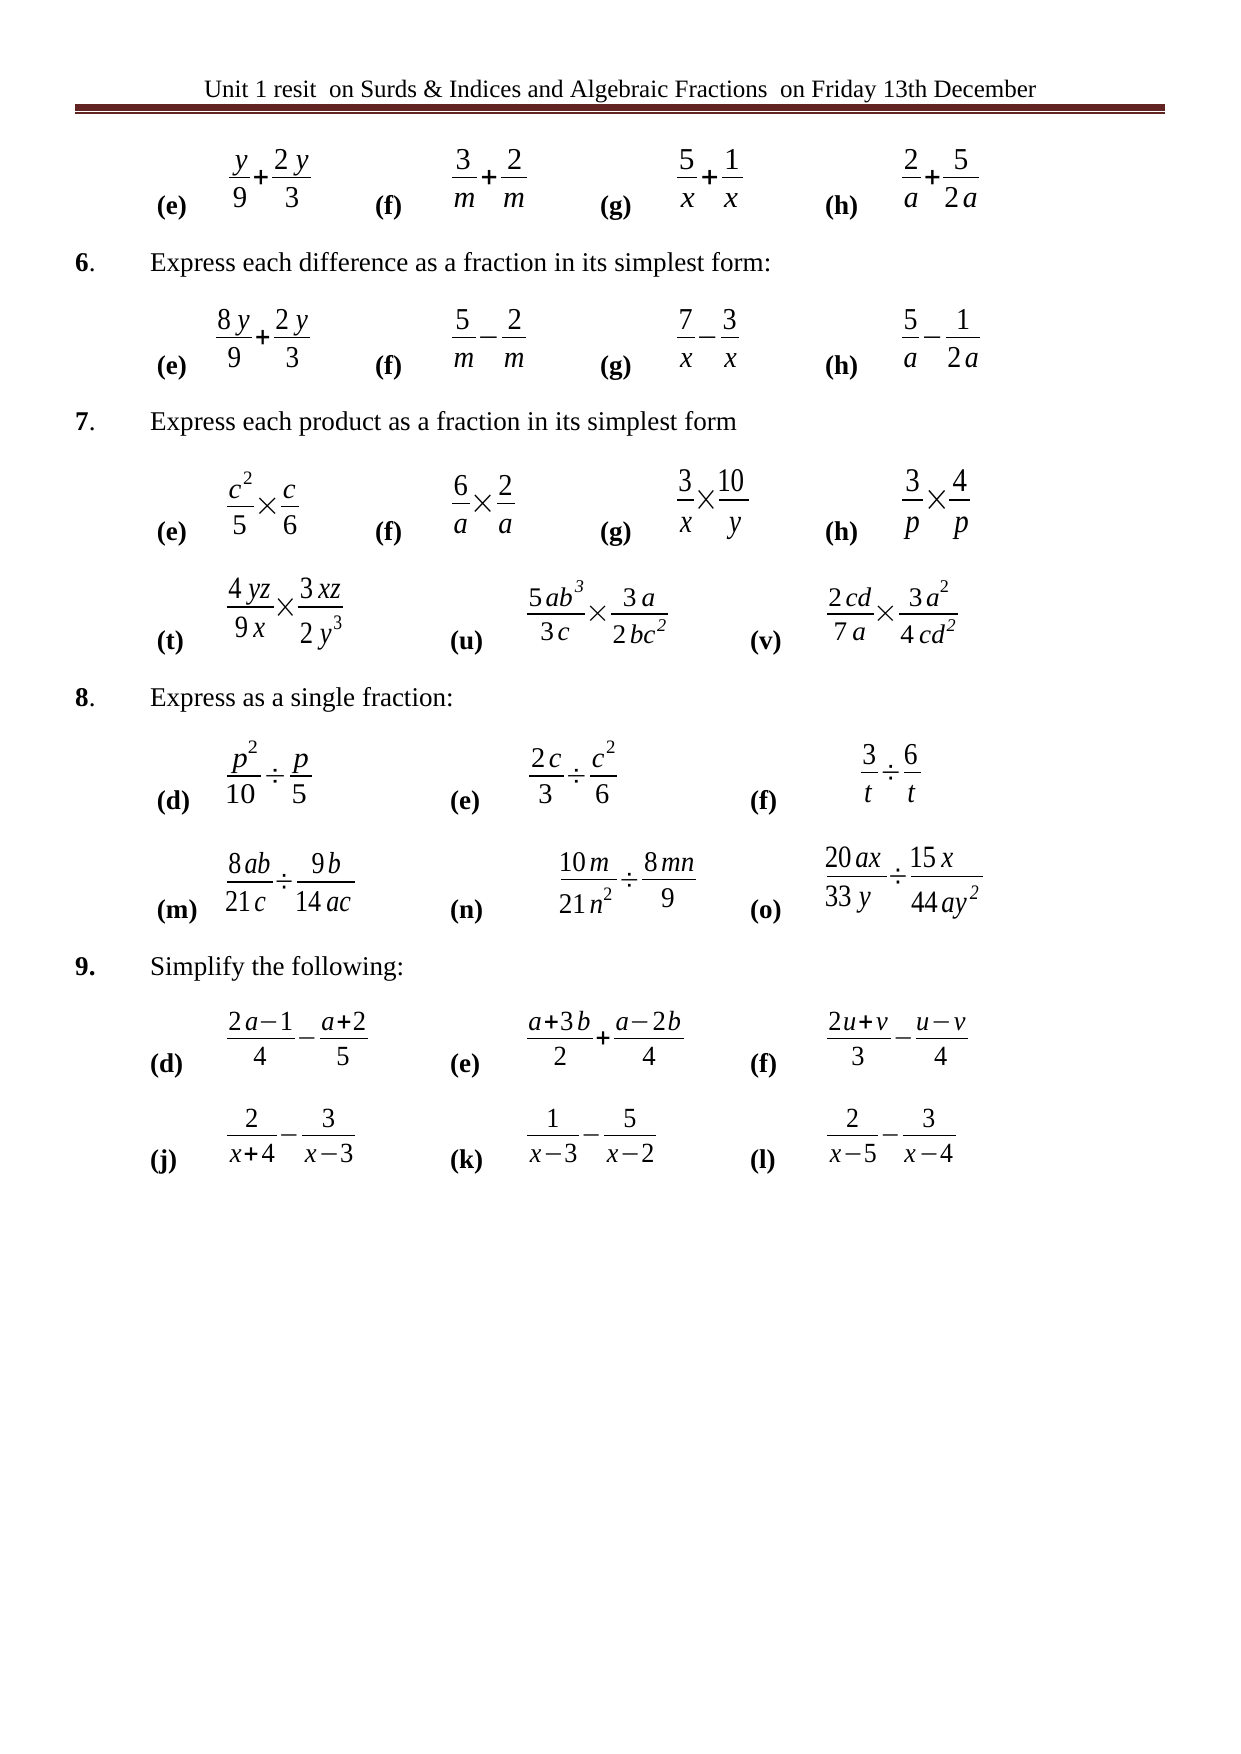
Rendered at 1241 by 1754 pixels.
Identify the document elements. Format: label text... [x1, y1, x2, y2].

text (m) (n) (o) [75, 841, 1165, 924]
text 6. Express each difference as a fraction in its simplest form: [75, 246, 1165, 277]
text (d) (e) (f) [75, 737, 1165, 815]
text (e) (f) (g) (h) [75, 143, 1165, 220]
text (e) (f) (g) (h) [75, 462, 1165, 546]
text 8. Express as a single fraction: [75, 681, 1165, 712]
text (j) (k) (l) [75, 1103, 1165, 1175]
text 7. Express each product as a fraction in its simplest form [75, 406, 1165, 437]
text (t) (u) (v) [75, 571, 1165, 655]
text 9. Simplify the following: [75, 950, 1165, 981]
text (d) (e) (f) [75, 1006, 1165, 1078]
text (e) (f) (g) (h) [75, 302, 1165, 380]
